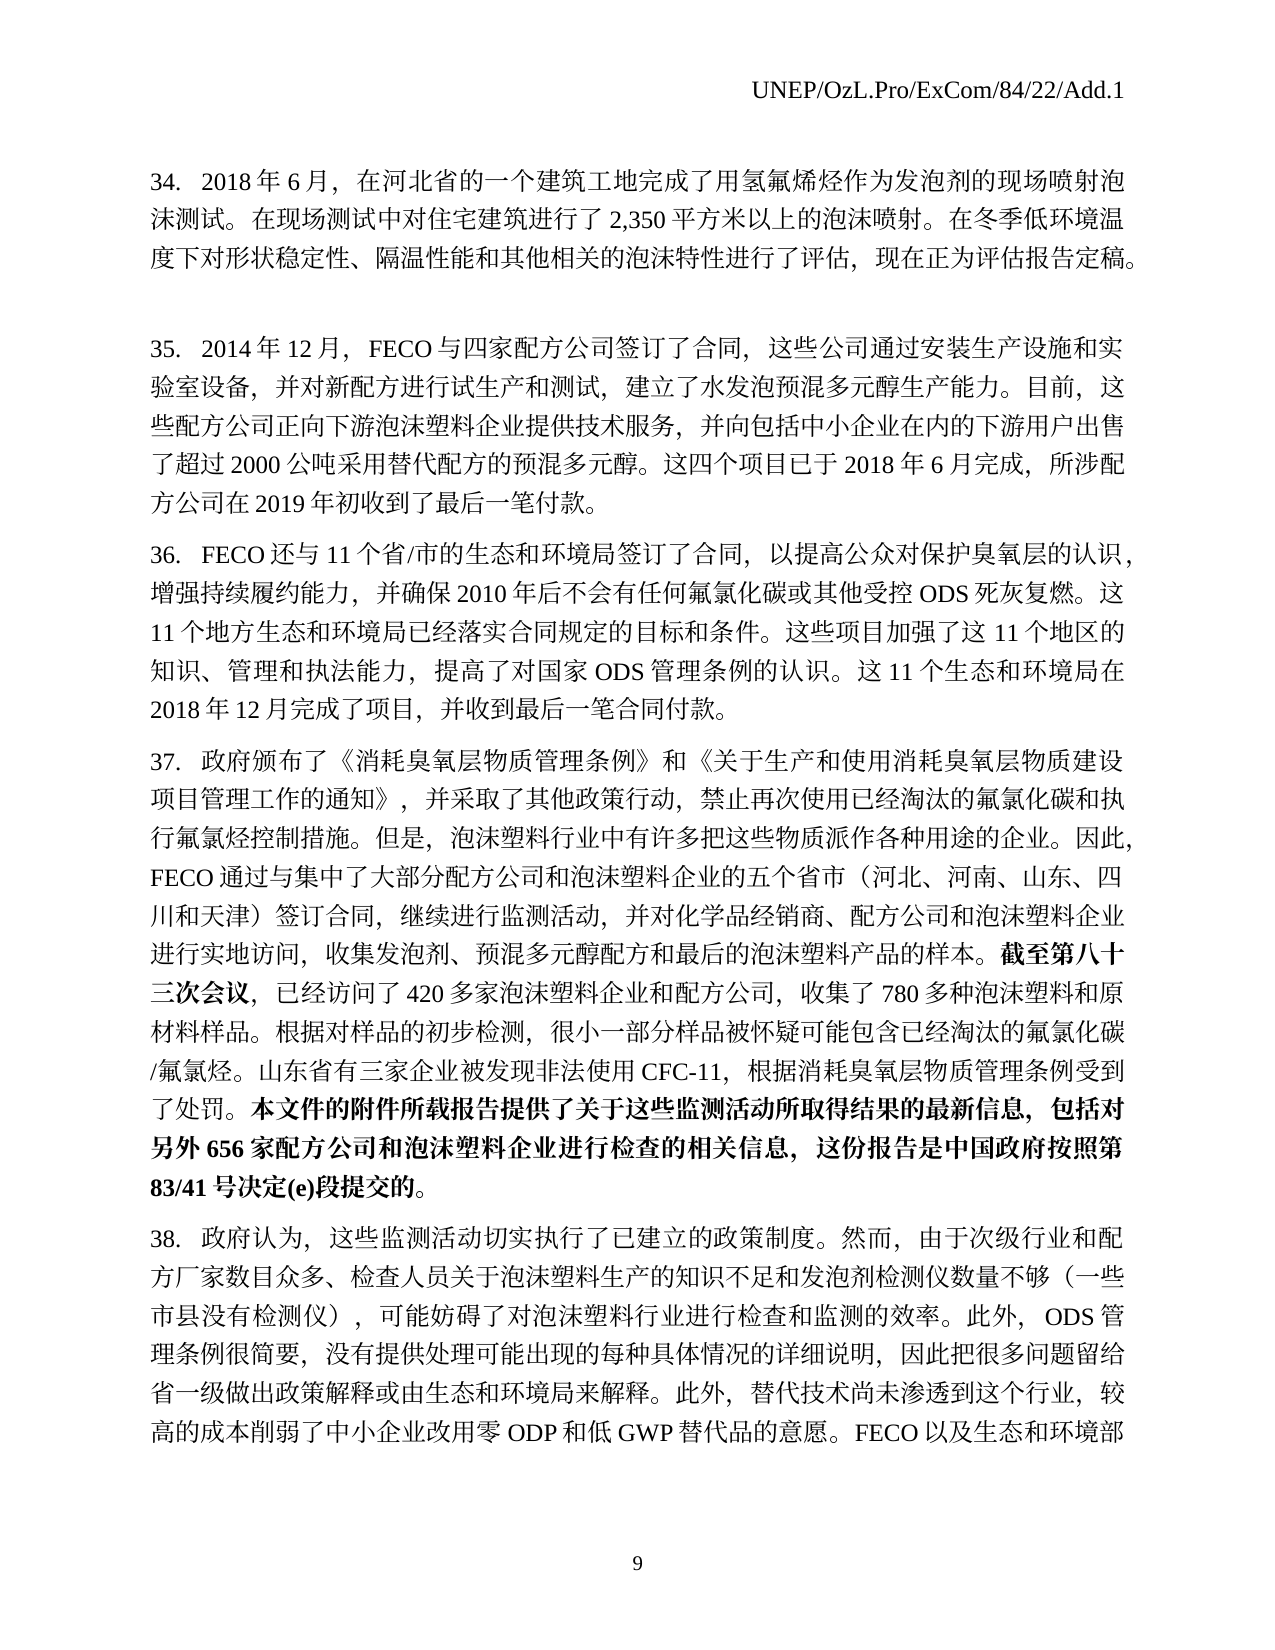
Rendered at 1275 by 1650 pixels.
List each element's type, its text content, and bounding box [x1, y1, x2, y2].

list 政府颁布了《消耗臭氧层物质管理条例》和《关于生产和使用消耗臭氧层物质建设项目管理工作的通知》，并采取了其他政策行动，禁止再次使用已经淘汰的氟氯化碳和执行氟氯烃控制措施。但是，泡沫塑料行业中有许多把这些物质派作各种用途的企业。因此，FECO通过与集中了大部分配方公司和泡沫塑料企业的五个省市（河北、河南、山东、四川和天津）签订合同，继续进行监测活动，并对化学品经销商、配方公司和泡沫塑料企业进行实地访问，收集发泡剂、预混多元醇配方和最后的泡沫塑料产品的样本。截至第八十三次会议，已经访问了420多家泡沫塑料企业和配方公司，收集了780多种泡沫塑料和原材料样品。根据对样品的初步检测，很小一部分样品被怀疑可能包含已经淘汰的氟氯化碳/氟氯烃。山东省有三家企业被发现非法使用CFC-11，根据消耗臭氧层物质管理条例受到了处罚。本文件的附件所载报告提供了关于这些监测活动所取得结果的最新信息，包括对另外656家配方公司和泡沫塑料企业进行检查的相关信息，这份报告是中国政府按照第83/41号决定(e)段提交的。 [150, 741, 1125, 1203]
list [150, 1219, 1125, 1448]
list 2018年6月，在河北省的一个建筑工地完成了用氢氟烯烃作为发泡剂的现场喷射泡沫测试。在现场测试中对住宅建筑进行了2,350平方米以上的泡沫喷射。在冬季低环境温度下对形状稳定性、隔温性能和其他相关的泡沫特性进行了评估，现在正为评估报告定稿。 [150, 161, 1125, 313]
list FECO还与11个省/市的生态和环境局签订了合同，以提高公众对保护臭氧层的认识，增强持续履约能力，并确保2010年后不会有任何氟氯化碳或其他受控ODS死灰复燃。这11个地方生态和环境局已经落实合同规定的目标和条件。这些项目加强了这11个地区的知识、管理和执法能力，提高了对国家ODS管理条例的认识。这11个生态和环境局在2018年12月完成了项目，并收到最后一笔合同付款。 [150, 535, 1125, 726]
list 2014年12月，FECO与四家配方公司签订了合同，这些公司通过安装生产设施和实验室设备，并对新配方进行试生产和测试，建立了水发泡预混多元醇生产能力。目前，这些配方公司正向下游泡沫塑料企业提供技术服务，并向包括中小企业在内的下游用户出售了超过2000 公吨采用替代配方的预混多元醇。这四个项目已于2018 年6 月完成，所涉配方公司在2019年初收到了最后一笔付款。 [150, 329, 1125, 520]
